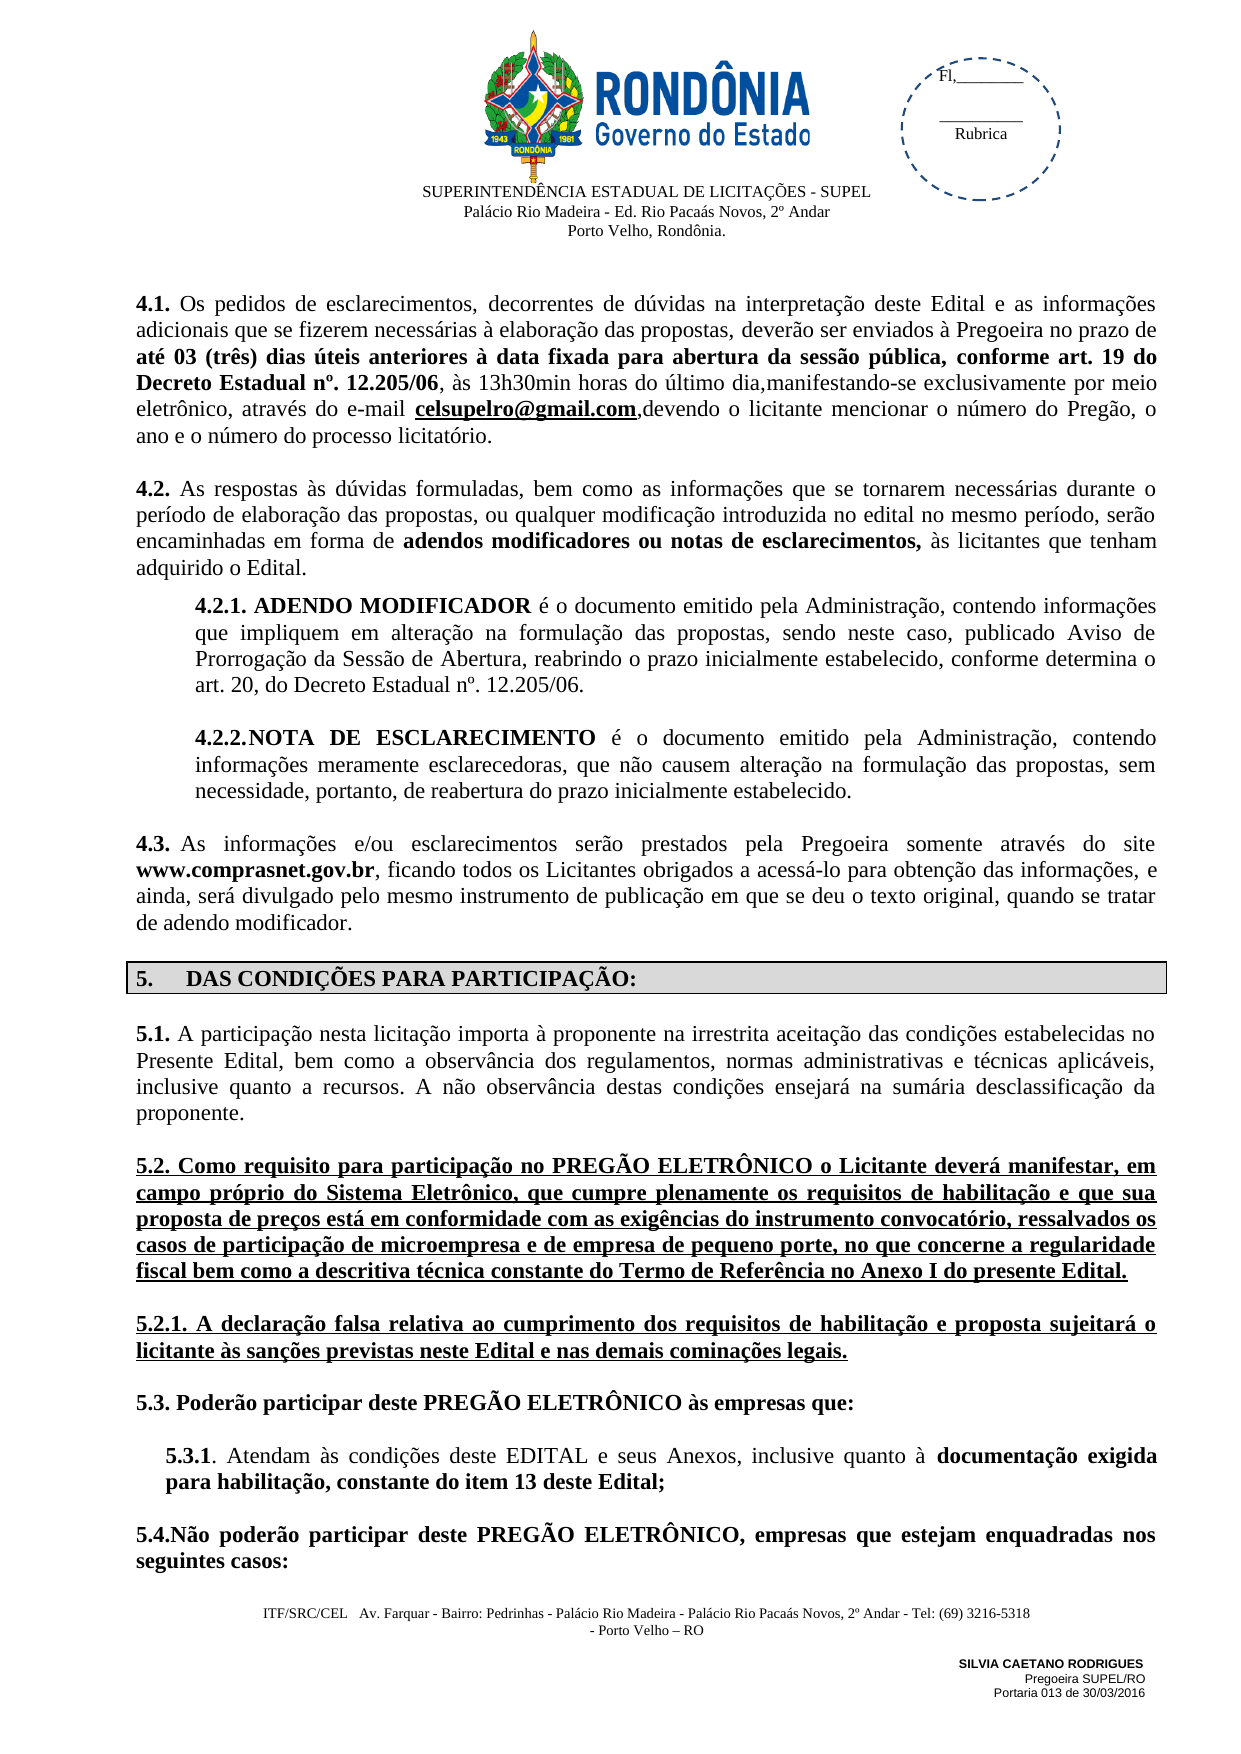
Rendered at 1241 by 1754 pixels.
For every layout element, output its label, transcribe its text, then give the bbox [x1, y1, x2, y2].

text 5.2. Como requisito para participação no PREGÃO ELETRÔNICO o Licitante deverá manifestar, em campo próprio do Sistema Eletrônico, que cumpre plenamente os requisitos de habilitação e que sua proposta de preços está em conformidade com as exigências do instrumento convocatório, ressalvados os casos de participação de microempresa e de empresa de pequeno porte, no que concerne a regularidade fiscal bem como a descritiva técnica constante do Termo de Referência no Anexo I do presente Edital. [136, 1229, 1157, 1284]
text 5.4.Não poderão participar deste PREGÃO ELETRÔNICO, empresas que estejam enquadradas nos seguintes casos: [136, 1521, 1157, 1574]
text 5.3. Poderão participar deste PREGÃO ELETRÔNICO às empresas que: [136, 1389, 1157, 1416]
list NOTA DE ESCLARECIMENTO é o documento emitido pela Administração, contendo informações meramente esclarecedoras, que não causem alteração na formulação das propostas, sem necessidade, portanto, de reabertura do prazo inicialmente estabelecido. [195, 724, 1157, 803]
list DAS CONDIÇÕES PARA PARTICIPAÇÃO: [128, 963, 1166, 993]
text 4.1. Os pedidos de esclarecimentos, decorrentes de dúvidas na interpretação deste Edital e as informações adicionais que se fizerem necessárias à elaboração das propostas, deverão ser enviados à Pregoeira no prazo de até 03 (três) dias úteis anteriores à data fixada para abertura da sessão pública, conforme art. 19 do Decreto Estadual nº. 12.205/06, às 13h30min horas do último dia,manifestando-se exclusivamente por meio eletrônico, através do e-mail celsupelro@gmail.com,devendo o licitante mencionar o número do Pregão, o ano e o número do processo licitatório. [136, 290, 1157, 448]
text 4.2. As respostas às dúvidas formuladas, bem como as informações que se tornarem necessárias durante o período de elaboração das propostas, ou qualquer modificação introduzida no edital no mesmo período, serão encaminhadas em forma de adendos modificadores ou notas de esclarecimentos, às licitantes que tenham adquirido o Edital. [136, 474, 1157, 580]
text 5.2.1. A declaração falsa relativa ao cumprimento dos requisitos de habilitação e proposta sujeitará o licitante às sanções previstas neste Edital e nas demais cominações legais. [136, 1334, 1157, 1363]
text 5.3.1. Atendam às condições deste EDITAL e seus Anexos, inclusive quanto à documentação exigida para habilitação, constante do item 13 deste Edital; [165, 1442, 1157, 1495]
picture [483, 29, 810, 183]
text 4.2.1. ADENDO MODIFICADOR é o documento emitido pela Administração, contendo informações que impliquem em alteração na formulação das propostas, sendo neste caso, publicado Aviso de Prorrogação da Sessão de Abertura, reabrindo o prazo inicialmente estabelecido, conforme determina o art. 20, do Decreto Estadual nº. 12.205/06. [195, 592, 1157, 698]
list As informações e/ou esclarecimentos serão prestados pela Pregoeira somente através do site www.comprasnet.gov.br, ficando todos os Licitantes obrigados a acessá-lo para obtenção das informações, e ainda, será divulgado pelo mesmo instrumento de publicação em que se deu o texto original, quando se tratar de adendo modificador. [136, 830, 1157, 935]
text 5.2.1. A declaração falsa relativa ao cumprimento dos requisitos de habilitação e proposta sujeitará o licitante às sanções previstas neste Edital e nas demais cominações legais. [136, 1310, 1157, 1333]
text 5.1. A participação nesta licitação importa à proponente na irrestrita aceitação das condições estabelecidas no Presente Edital, bem como a observância dos regulamentos, normas administrativas e técnicas aplicáveis, inclusive quanto a recursos. A não observância destas condições ensejará na sumária desclassificação da proponente. [136, 1020, 1157, 1126]
